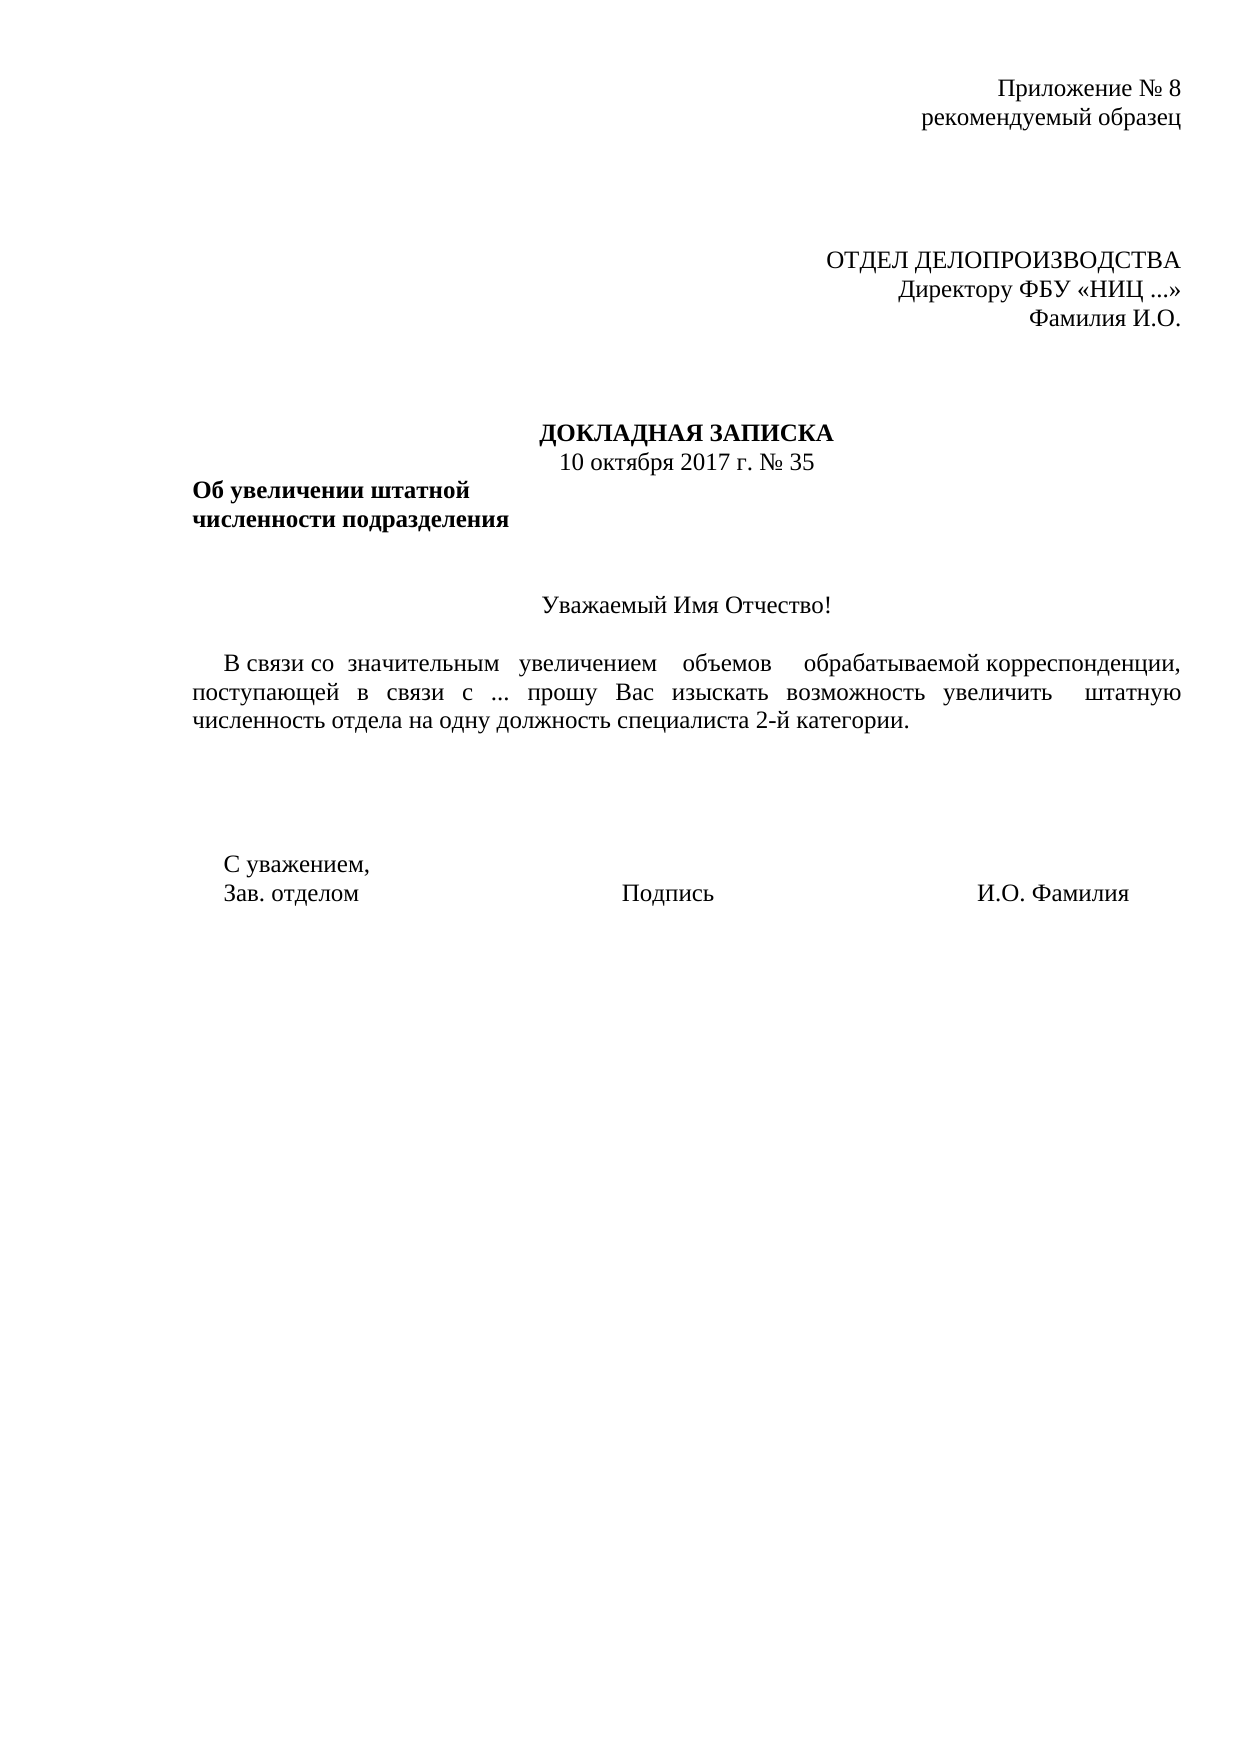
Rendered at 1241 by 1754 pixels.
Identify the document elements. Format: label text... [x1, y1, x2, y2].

text С уважением, [192, 849, 1181, 878]
text 10 октября 2017 г. № 35 [192, 447, 1181, 476]
text рекомендуемый образец [192, 102, 1181, 131]
text Приложение № 8 [192, 73, 1181, 102]
text Директору ФБУ «НИЦ ...» [192, 274, 1181, 303]
text Об увеличении штатной [192, 476, 1181, 504]
text ДОКЛАДНАЯ ЗАПИСКА [192, 418, 1181, 447]
text Зав. отделом Подпись И.О. Фамилия [192, 878, 1181, 907]
text Фамилия И.О. [192, 303, 1181, 332]
text ОТДЕЛ ДЕЛОПРОИЗВОДСТВА [192, 246, 1181, 274]
text численности подразделения [192, 504, 1181, 533]
text Уважаемый Имя Отчество! [192, 591, 1181, 619]
text В связи со значительным увеличением объемов обрабатываемой корреспонденции, поступающей в связи с ... прошу Вас изыскать возможность увеличить штатную численность отдела на одну должность специалиста 2-й категории. [192, 648, 1181, 734]
